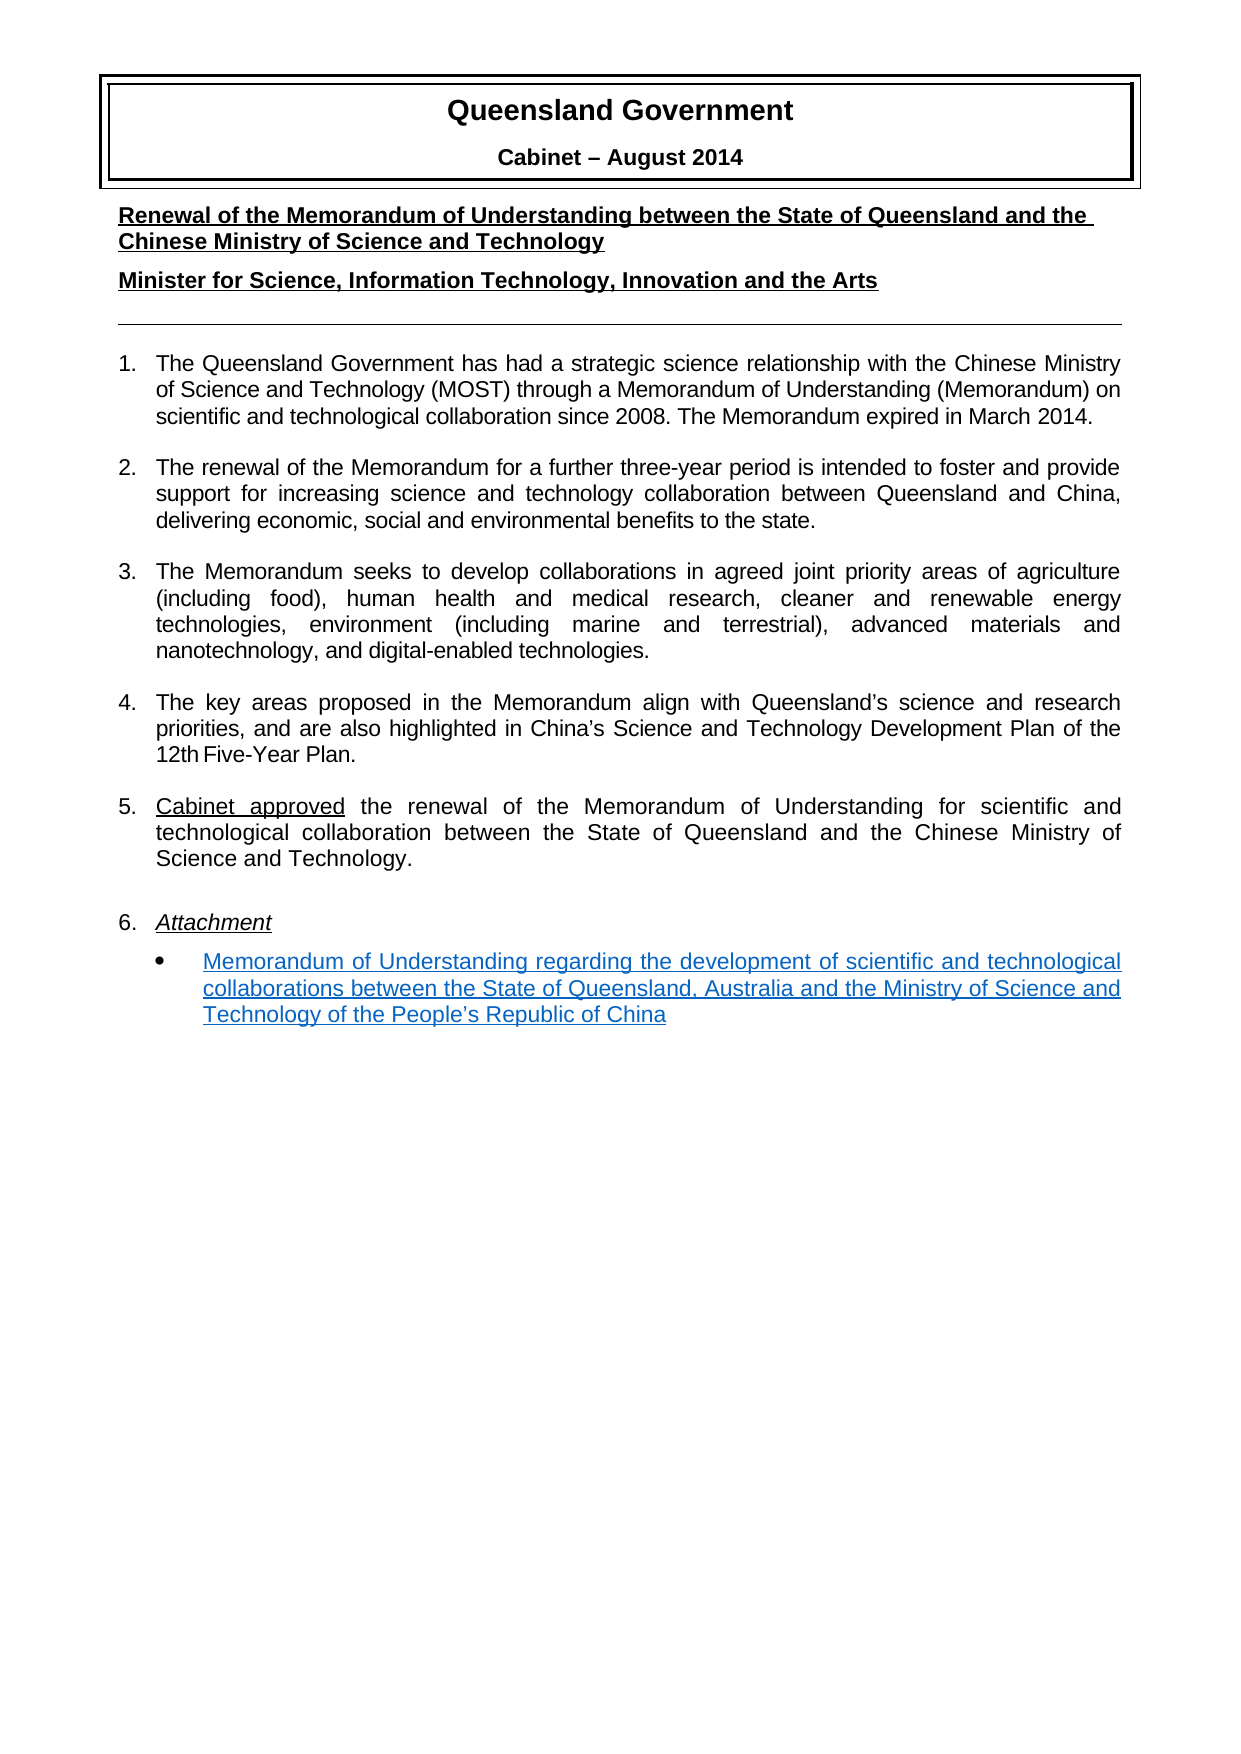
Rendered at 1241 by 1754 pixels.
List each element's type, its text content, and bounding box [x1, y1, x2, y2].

list The Queensland Government has had a strategic science relationship with the Chinese Ministry of Science and Technology (MOST) through a Memorandum of Understanding (Memorandum) on scientific and technological collaboration since 2008. The Memorandum expired in March 2014. [118, 350, 1122, 429]
list Attachment [118, 909, 1122, 936]
list The Memorandum seeks to develop collaborations in agreed joint priority areas of agriculture (including food), human health and medical research, cleaner and renewable energy technologies, environment (including marine and terrestrial), advanced materials and nanotechnology, and digital-enabled technologies. [118, 558, 1122, 663]
list The key areas proposed in the Memorandum align with Queensland’s science and research priorities, and are also highlighted in China’s Science and Technology Development Plan of the 12th Five-Year Plan. [118, 688, 1122, 768]
list The renewal of the Memorandum for a further three-year period is intended to foster and provide support for increasing science and technology collaboration between Queensland and China, delivering economic, social and environmental benefits to the state. [118, 454, 1122, 533]
list Cabinet approved the renewal of the Memorandum of Understanding for scientific and technological collaboration between the State of Queensland and the Chinese Ministry of Science and Technology. [118, 793, 1122, 872]
list Memorandum of Understanding regarding the development of scientific and technological collaborations between the State of Queensland, Australia and the Ministry of Science and Technology of the People’s Republic of China [155, 948, 1122, 1027]
